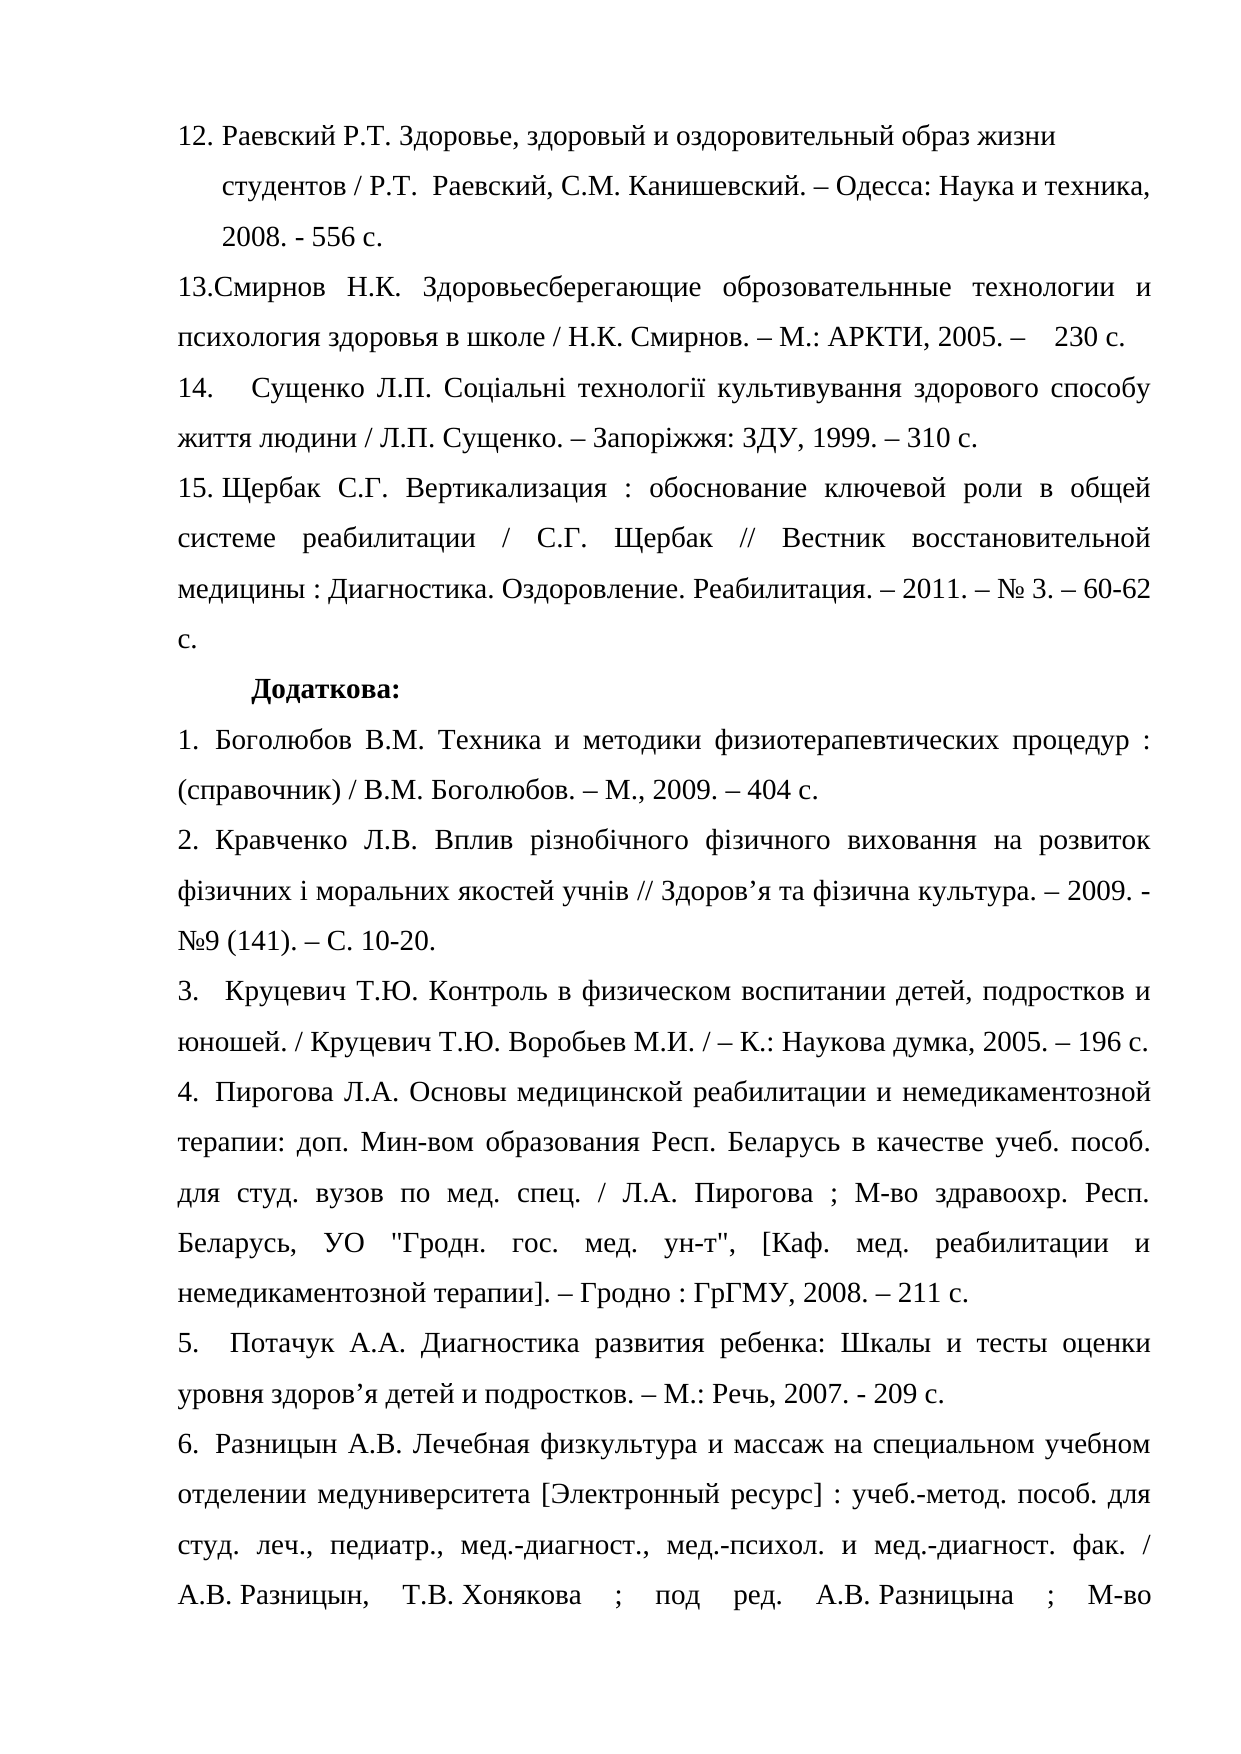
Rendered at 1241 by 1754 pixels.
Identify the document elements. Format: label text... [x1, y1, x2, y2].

list Щербак С.Г. Вертикализация : обоснование ключевой роли в общей системе реабилитации / С.Г. Щербак // Вестник восстановительной медицины : Диагностика. Оздоровление. Реабилитация. – 2011. – № 3. – 60-62 с. [177, 470, 1152, 655]
text Додаткова: [177, 672, 1152, 705]
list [177, 1426, 1152, 1611]
list Потачук А.А. Диагностика развития ребенка: Шкалы и тесты оценки уровня здоров’я детей и подростков. – М.: Речь, 2007. - 209 с. [177, 1326, 1152, 1409]
text 13.Смирнов Н.К. Здоровьесберегающие оброзовательнные технологии и психология здоровья в школе / Н.К. Смирнов. – М.: АРКТИ, 2005. – 230 с. [177, 269, 1152, 353]
list Кравченко Л.В. Вплив різнобічного фізичного виховання на розвиток фізичних і моральних якостей учнів // Здоров’я та фізична культура. – 2009. - №9 (141). – С. 10-20. [177, 822, 1152, 957]
list Сущенко Л.П. Соціальні технології культивування здорового способу життя людини / Л.П. Сущенко. – Запоріжжя: ЗДУ, 1999. – 310 с. [177, 370, 1152, 453]
list Круцевич Т.Ю. Контроль в физическом воспитании детей, подростков и юношей. / Круцевич Т.Ю. Воробьев М.И. / – К.: Наукова думка, 2005. – 196 с. [177, 973, 1152, 1057]
list Раевский Р.Т. Здоровье, здоровый и оздоровительный образ жизни студентов / Р.Т. Раевский, С.М. Канишевский. – Одесса: Наука и техника, 2008. - 556 с. [177, 118, 1152, 252]
list Боголюбов В.М. Техника и методики физиотерапевтических процедур : (справочник) / В.М. Боголюбов. – М., 2009. – 404 с. [177, 722, 1152, 806]
list Пирогова Л.А. Основы медицинской реабилитации и немедикаментозной терапии: доп. Мин-вом образования Респ. Беларусь в качестве учеб. пособ. для студ. вузов по мед. спец. / Л.А. Пирогова ; М-во здравоохр. Респ. Беларусь, УО "Гродн. гос. мед. ун-т", [Каф. мед. реабилитации и немедикаментозной терапии]. – Гродно : ГрГМУ, 2008. – 211 с. [177, 1074, 1152, 1309]
